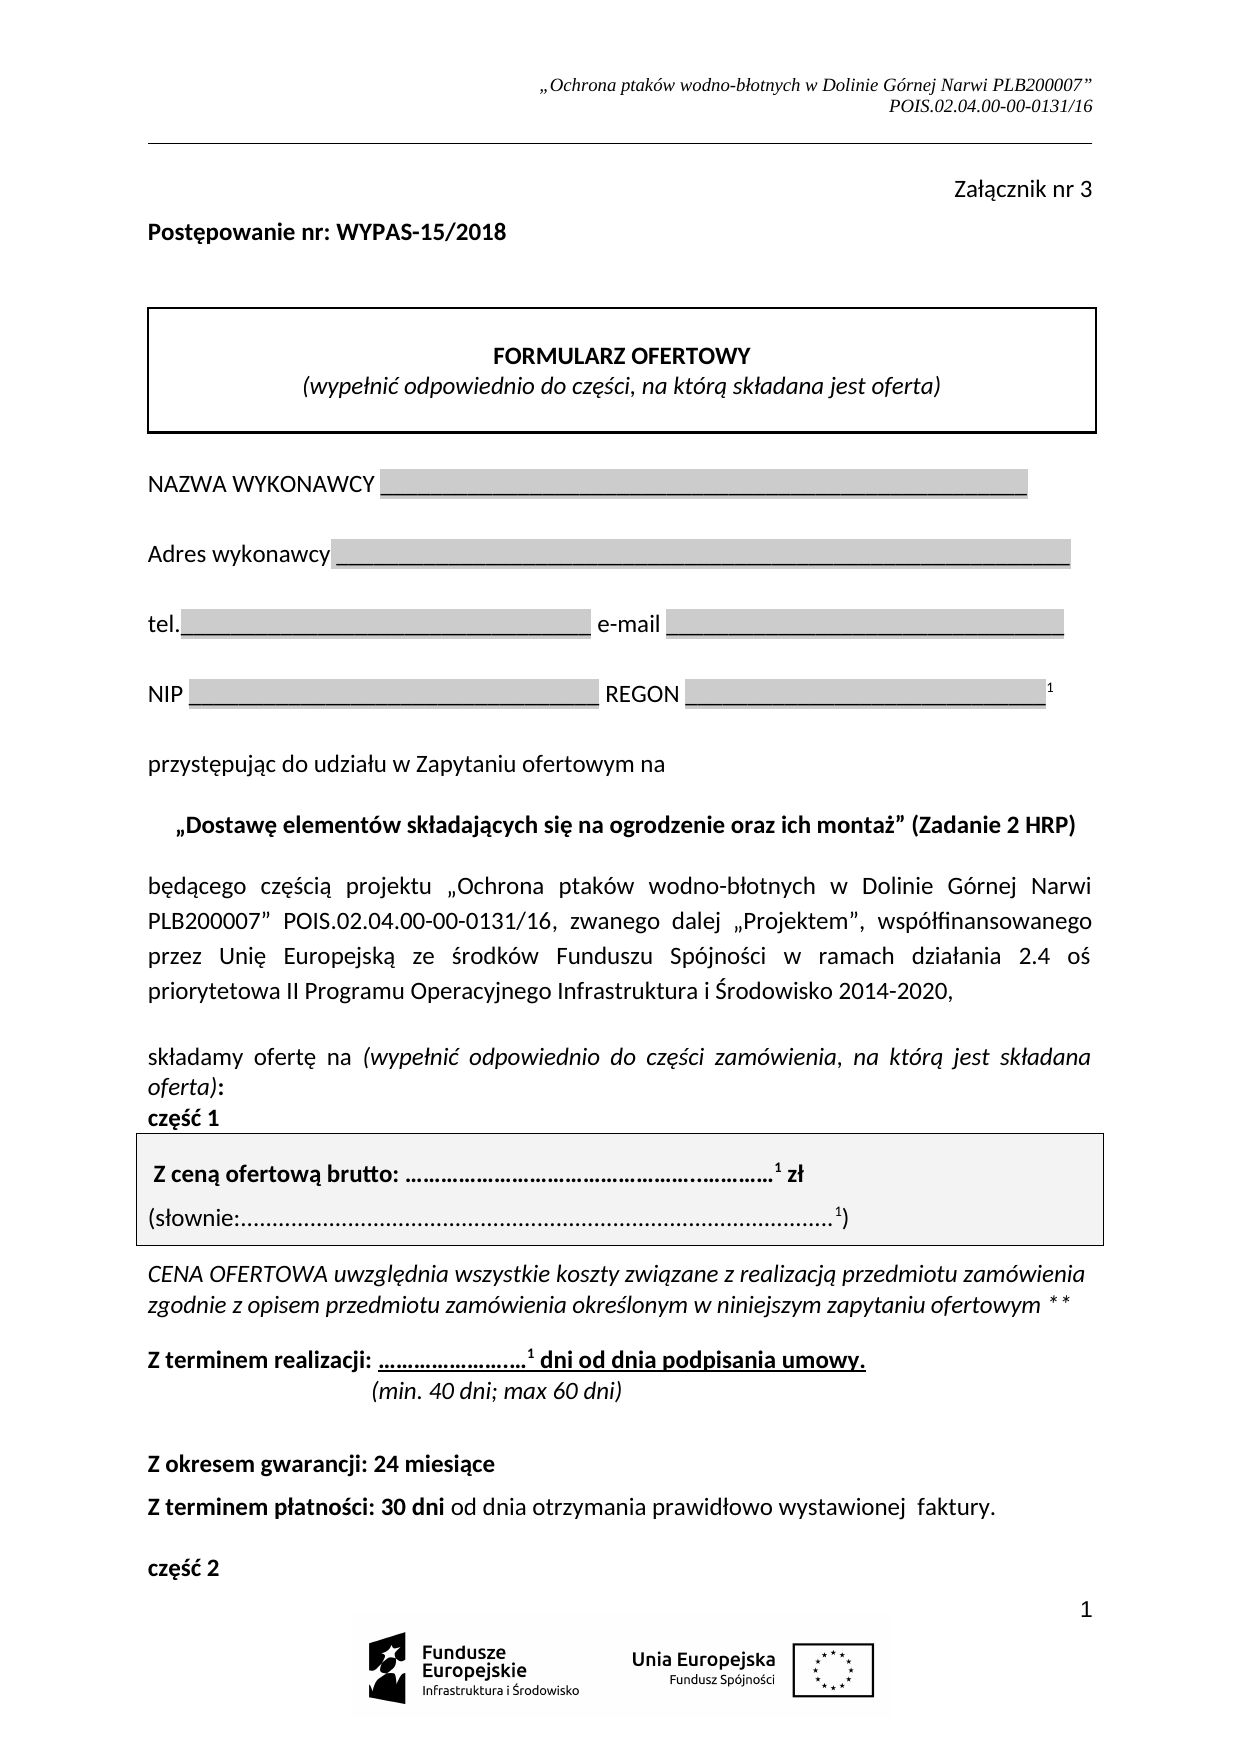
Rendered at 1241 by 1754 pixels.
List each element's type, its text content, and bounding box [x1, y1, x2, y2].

text Z okresem gwarancji: 24 miesiące [148, 1448, 1092, 1479]
text NIP _________________________________ REGON _____________________________1 [148, 678, 1092, 709]
text tel._________________________________ e-mail ________________________________ [148, 608, 1092, 639]
text będącego częścią projektu „Ochrona ptaków wodno-błotnych w Dolinie Górnej Narwi PLB200007” POIS.02.04.00-00-0131/16, zwanego dalej „Projektem”, współfinansowanego przez Unię Europejską ze środków Funduszu Spójności w ramach działania 2.4 oś priorytetowa II Programu Operacyjnego Infrastruktura i Środowisko 2014-2020, [148, 871, 1092, 1006]
text część 2 [148, 1552, 1092, 1583]
text przystępując do udziału w Zapytaniu ofertowym na [148, 748, 1092, 779]
text Adres wykonawcy ___________________________________________________________ [148, 538, 1092, 569]
text „Dostawę elementów składających się na ogrodzenie oraz ich montaż” (Zadanie 2 HRP) [148, 809, 1092, 840]
text składamy ofertę na (wypełnić odpowiednio do części zamówienia, na którą jest składana oferta): [148, 1041, 1092, 1102]
table_header FORMULARZ OFERTOWY (wypełnić odpowiednio do części, na którą składana jest oferta) [149, 309, 1095, 431]
subtitle NAZWA WYKONAWCY ____________________________________________________ [148, 468, 1092, 499]
text Załącznik nr 3 [148, 173, 1092, 203]
text Z terminem płatności: 30 dni od dnia otrzymania prawidłowo wystawionej faktury. [148, 1491, 1092, 1522]
text Z terminem realizacji: ………………….…1 dni od dnia podpisania umowy. [148, 1344, 1092, 1375]
picture [351, 1614, 892, 1718]
text część 1 [148, 1102, 1092, 1133]
text (min. 40 dni; max 60 dni) [207, 1375, 1092, 1405]
text Postępowanie nr: WYPAS-15/2018 [148, 216, 1092, 246]
